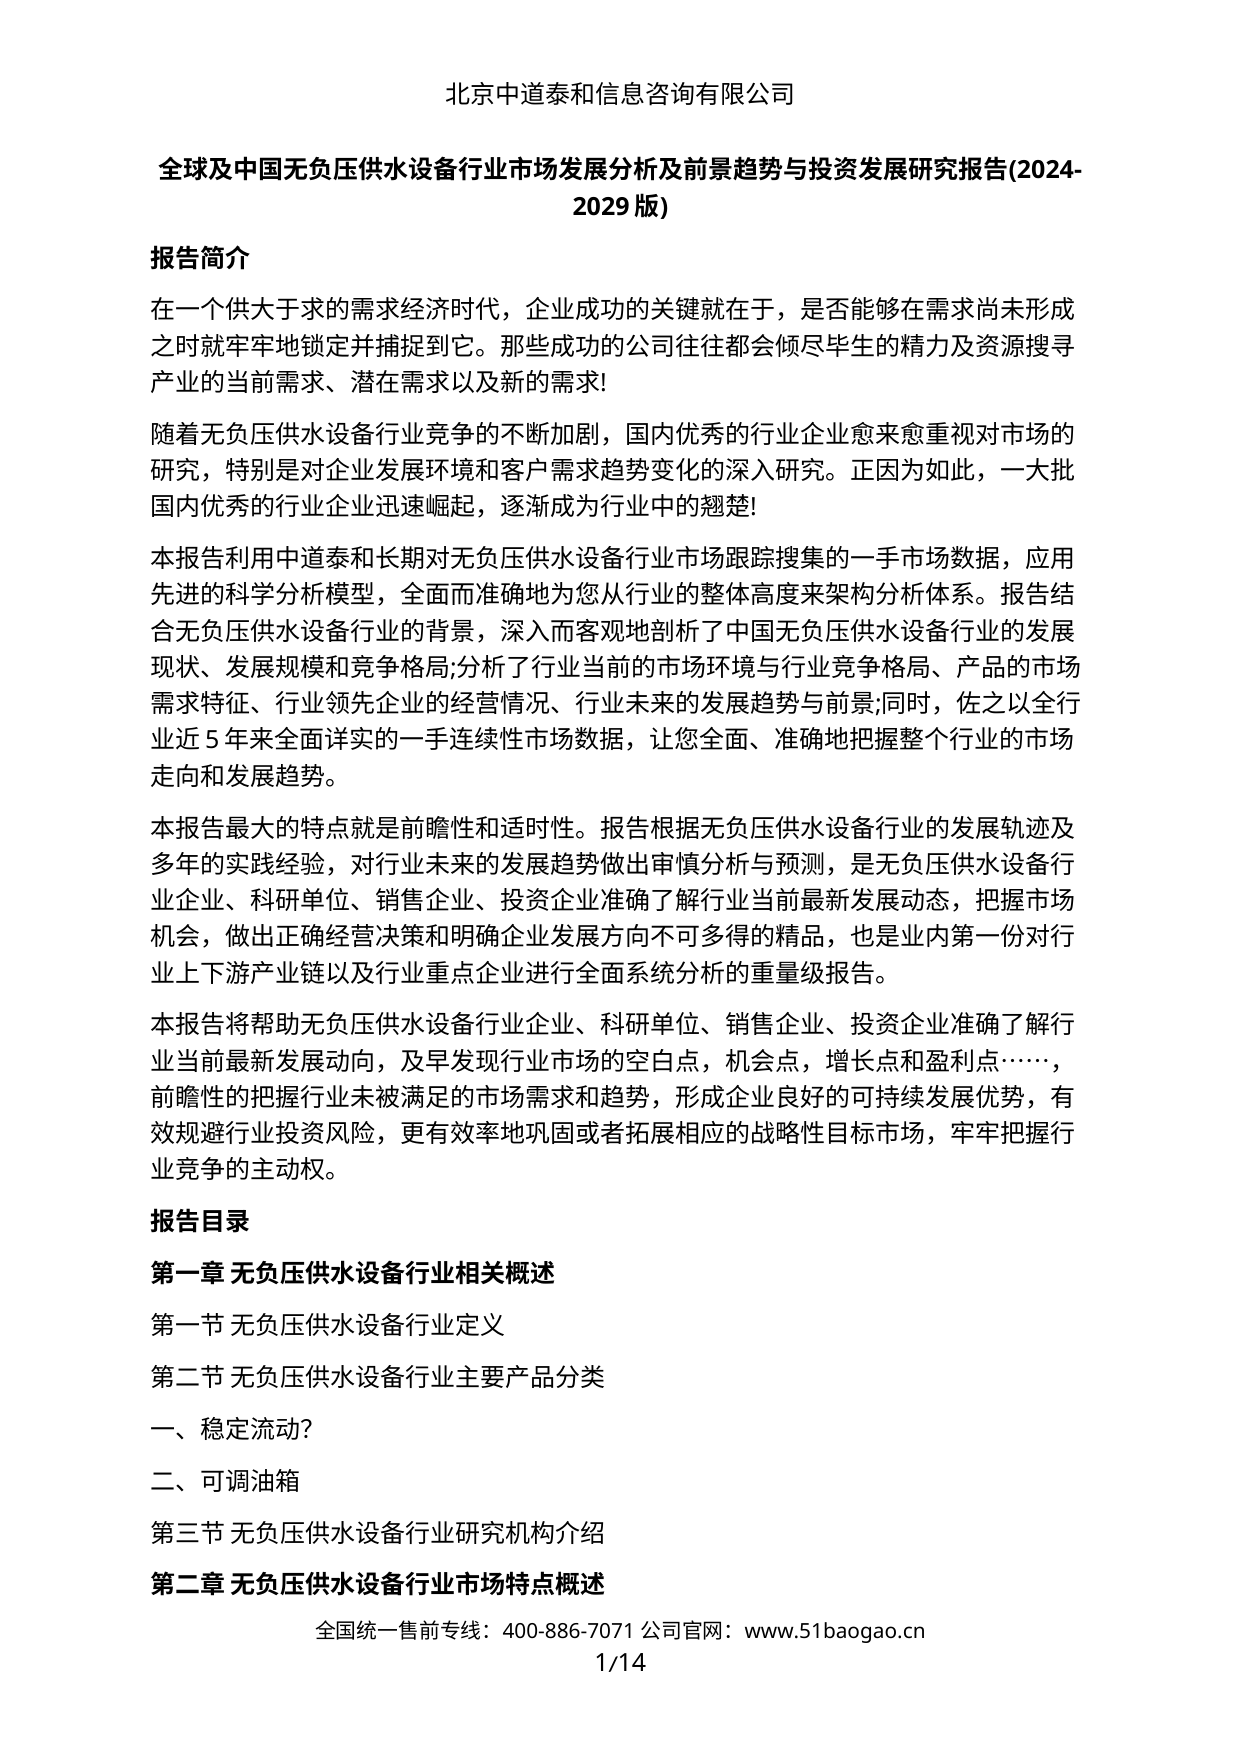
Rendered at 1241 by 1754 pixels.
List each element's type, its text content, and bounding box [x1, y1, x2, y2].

text 第二节 无负压供水设备行业主要产品分类 [150, 1357, 1090, 1394]
text 本报告将帮助无负压供水设备行业企业、科研单位、销售企业、投资企业准确了解行业当前最新发展动向，及早发现行业市场的空白点，机会点，增长点和盈利点……，前瞻性的把握行业未被满足的市场需求和趋势，形成企业良好的可持续发展优势，有效规避行业投资风险，更有效率地巩固或者拓展相应的战略性目标市场，牢牢把握行业竞争的主动权。 [150, 1005, 1090, 1186]
text 第一节 无负压供水设备行业定义 [150, 1306, 1090, 1342]
text 报告简介 [150, 238, 1090, 274]
text 第二章 无负压供水设备行业市场特点概述 [150, 1565, 1090, 1601]
text 在一个供大于求的需求经济时代，企业成功的关键就在于，是否能够在需求尚未形成之时就牢牢地锁定并捕捉到它。那些成功的公司往往都会倾尽毕生的精力及资源搜寻产业的当前需求、潜在需求以及新的需求! [150, 290, 1090, 399]
text 二、可调油箱 [150, 1461, 1090, 1497]
text 本报告最大的特点就是前瞻性和适时性。报告根据无负压供水设备行业的发展轨迹及多年的实践经验，对行业未来的发展趋势做出审慎分析与预测，是无负压供水设备行业企业、科研单位、销售企业、投资企业准确了解行业当前最新发展动态，把握市场机会，做出正确经营决策和明确企业发展方向不可多得的精品，也是业内第一份对行业上下游产业链以及行业重点企业进行全面系统分析的重量级报告。 [150, 808, 1090, 989]
text 一、稳定流动？ [150, 1409, 1090, 1446]
text 报告目录 [150, 1202, 1090, 1238]
text 第三节 无负压供水设备行业研究机构介绍 [150, 1513, 1090, 1549]
text 随着无负压供水设备行业竞争的不断加剧，国内优秀的行业企业愈来愈重视对市场的研究，特别是对企业发展环境和客户需求趋势变化的深入研究。正因为如此，一大批国内优秀的行业企业迅速崛起，逐渐成为行业中的翘楚! [150, 414, 1090, 523]
text 全球及中国无负压供水设备行业市场发展分析及前景趋势与投资发展研究报告(2024-2029版) [150, 150, 1090, 222]
text 本报告利用中道泰和长期对无负压供水设备行业市场跟踪搜集的一手市场数据，应用先进的科学分析模型，全面而准确地为您从行业的整体高度来架构分析体系。报告结合无负压供水设备行业的背景，深入而客观地剖析了中国无负压供水设备行业的发展现状、发展规模和竞争格局;分析了行业当前的市场环境与行业竞争格局、产品的市场需求特征、行业领先企业的经营情况、行业未来的发展趋势与前景;同时，佐之以全行业近5年来全面详实的一手连续性市场数据，让您全面、准确地把握整个行业的市场走向和发展趋势。 [150, 539, 1090, 792]
text 第一章 无负压供水设备行业相关概述 [150, 1254, 1090, 1290]
